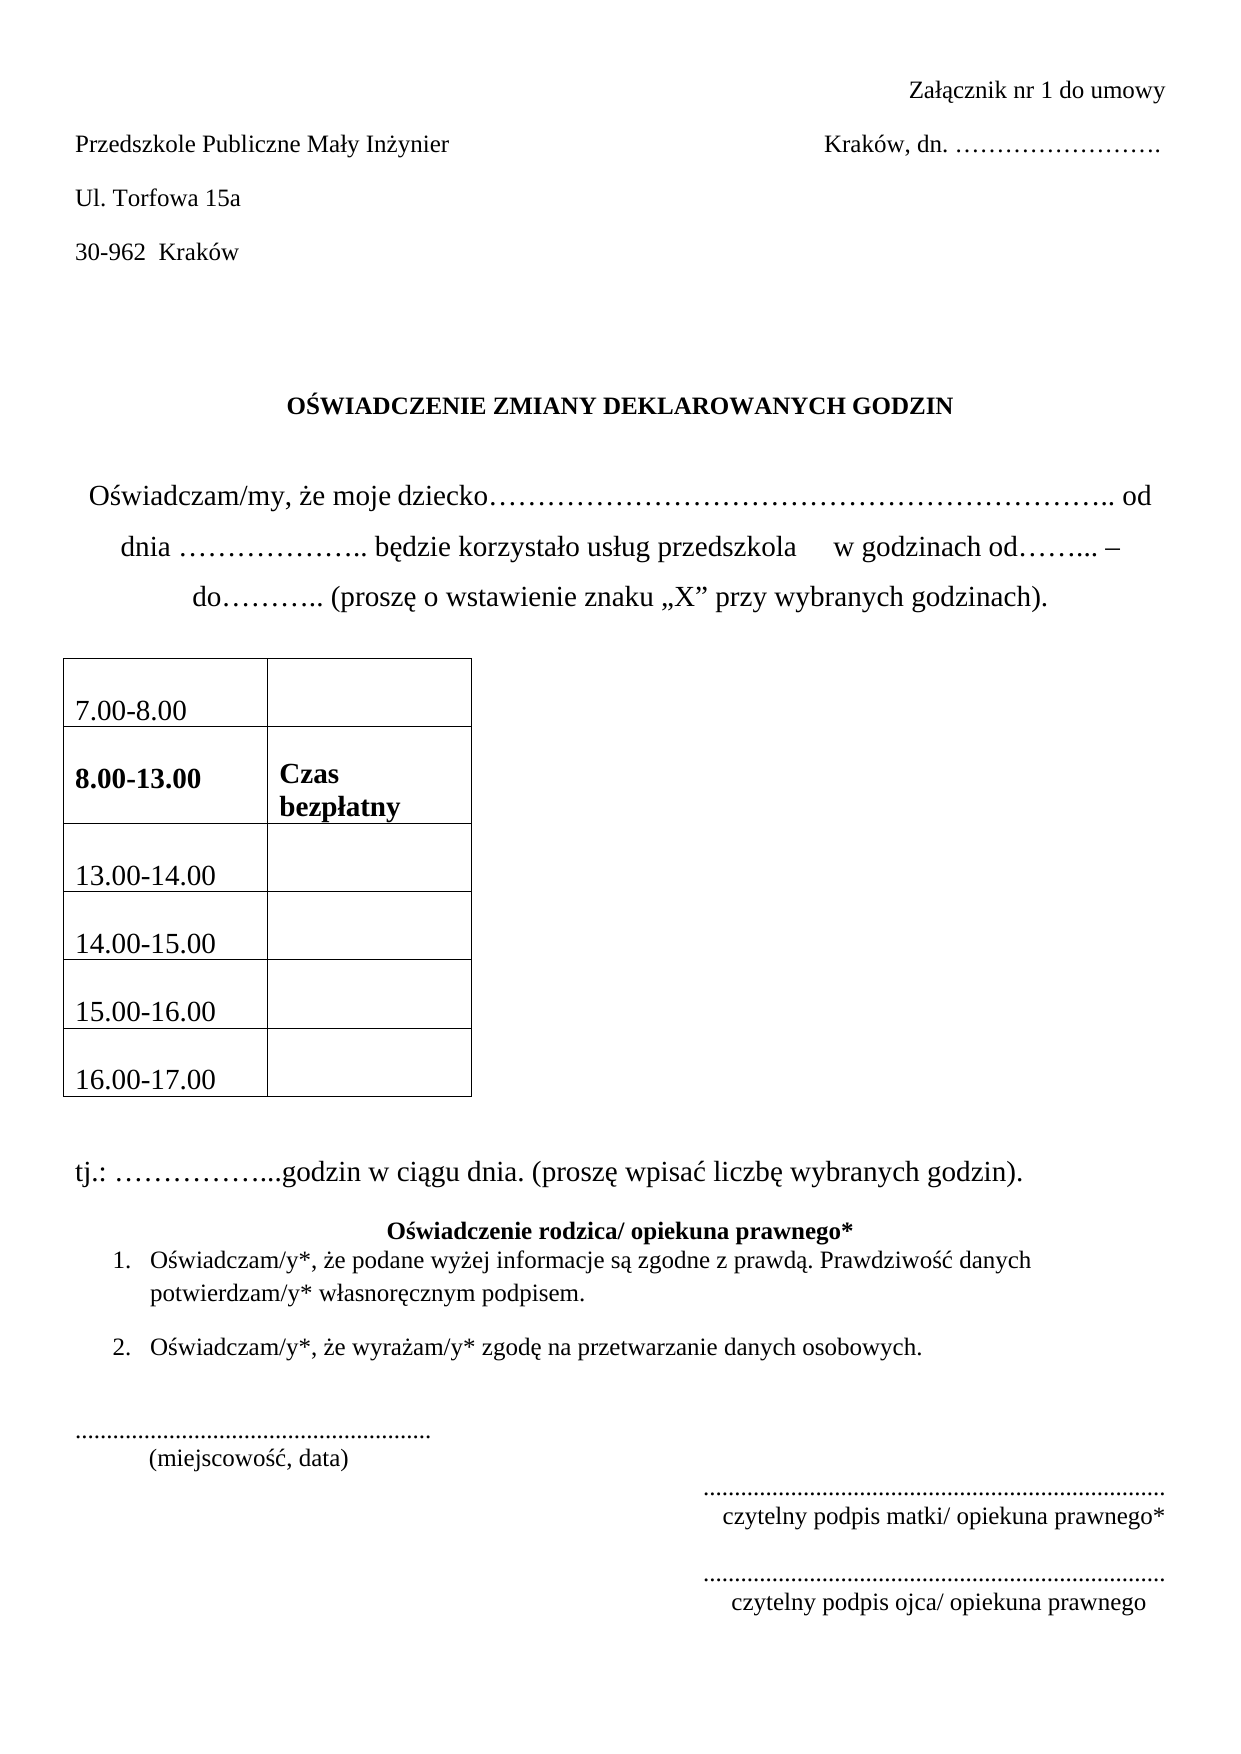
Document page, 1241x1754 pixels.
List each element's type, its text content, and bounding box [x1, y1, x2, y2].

table_cell 16.00-17.00 [64, 1029, 267, 1096]
text .......................................................................... [75, 1530, 1165, 1587]
text OŚWIADCZENIE ZMIANY DEKLAROWANYCH GODZIN [75, 391, 1165, 420]
text .......................................................................... [75, 1472, 1165, 1501]
text Przedszkole Publiczne Mały Inżynier Kraków, dn. ……………………. [75, 129, 1165, 158]
table_header 7.00-8.00 [64, 659, 267, 726]
text tj.: ……………...godzin w ciągu dnia. (proszę wpisać liczbę wybranych godzin). [75, 1154, 1165, 1188]
text 30-962 Kraków [75, 237, 1165, 265]
text Oświadczam/my, że moje dziecko……………………………………………………….. od dnia ……………….. będzie korzystało usług przedszkola w godzinach od……... – do……….. (proszę o wstawienie znaku „X” przy wybranych godzinach). [75, 478, 1165, 613]
text Ul. Torfowa 15a [75, 183, 1165, 211]
table_cell 15.00-16.00 [64, 960, 267, 1027]
table_header [268, 659, 471, 726]
table_cell 14.00-15.00 [64, 892, 267, 959]
text czytelny podpis ojca/ opiekuna prawnego [75, 1587, 1165, 1616]
table_cell [268, 892, 471, 959]
table_cell 8.00-13.00 [64, 727, 267, 823]
table_cell [268, 960, 471, 1027]
text (miejscowość, data) [75, 1443, 1165, 1472]
table_cell 13.00-14.00 [64, 824, 267, 891]
text Załącznik nr 1 do umowy [75, 75, 1165, 104]
text ......................................................... [75, 1415, 1165, 1443]
table_cell Czas bezpłatny [268, 727, 471, 823]
table_cell [268, 1029, 471, 1096]
text Oświadczenie rodzica/ opiekuna prawnego* [75, 1216, 1165, 1245]
list Oświadczam/y*, że wyrażam/y* zgodę na przetwarzanie danych osobowych. [112, 1332, 1165, 1361]
text czytelny podpis matki/ opiekuna prawnego* [75, 1501, 1165, 1530]
list Oświadczam/y*, że podane wyżej informacje są zgodne z prawdą. Prawdziwość danych potwierdzam/y* własnoręcznym podpisem. [112, 1245, 1165, 1307]
table_cell [268, 824, 471, 891]
